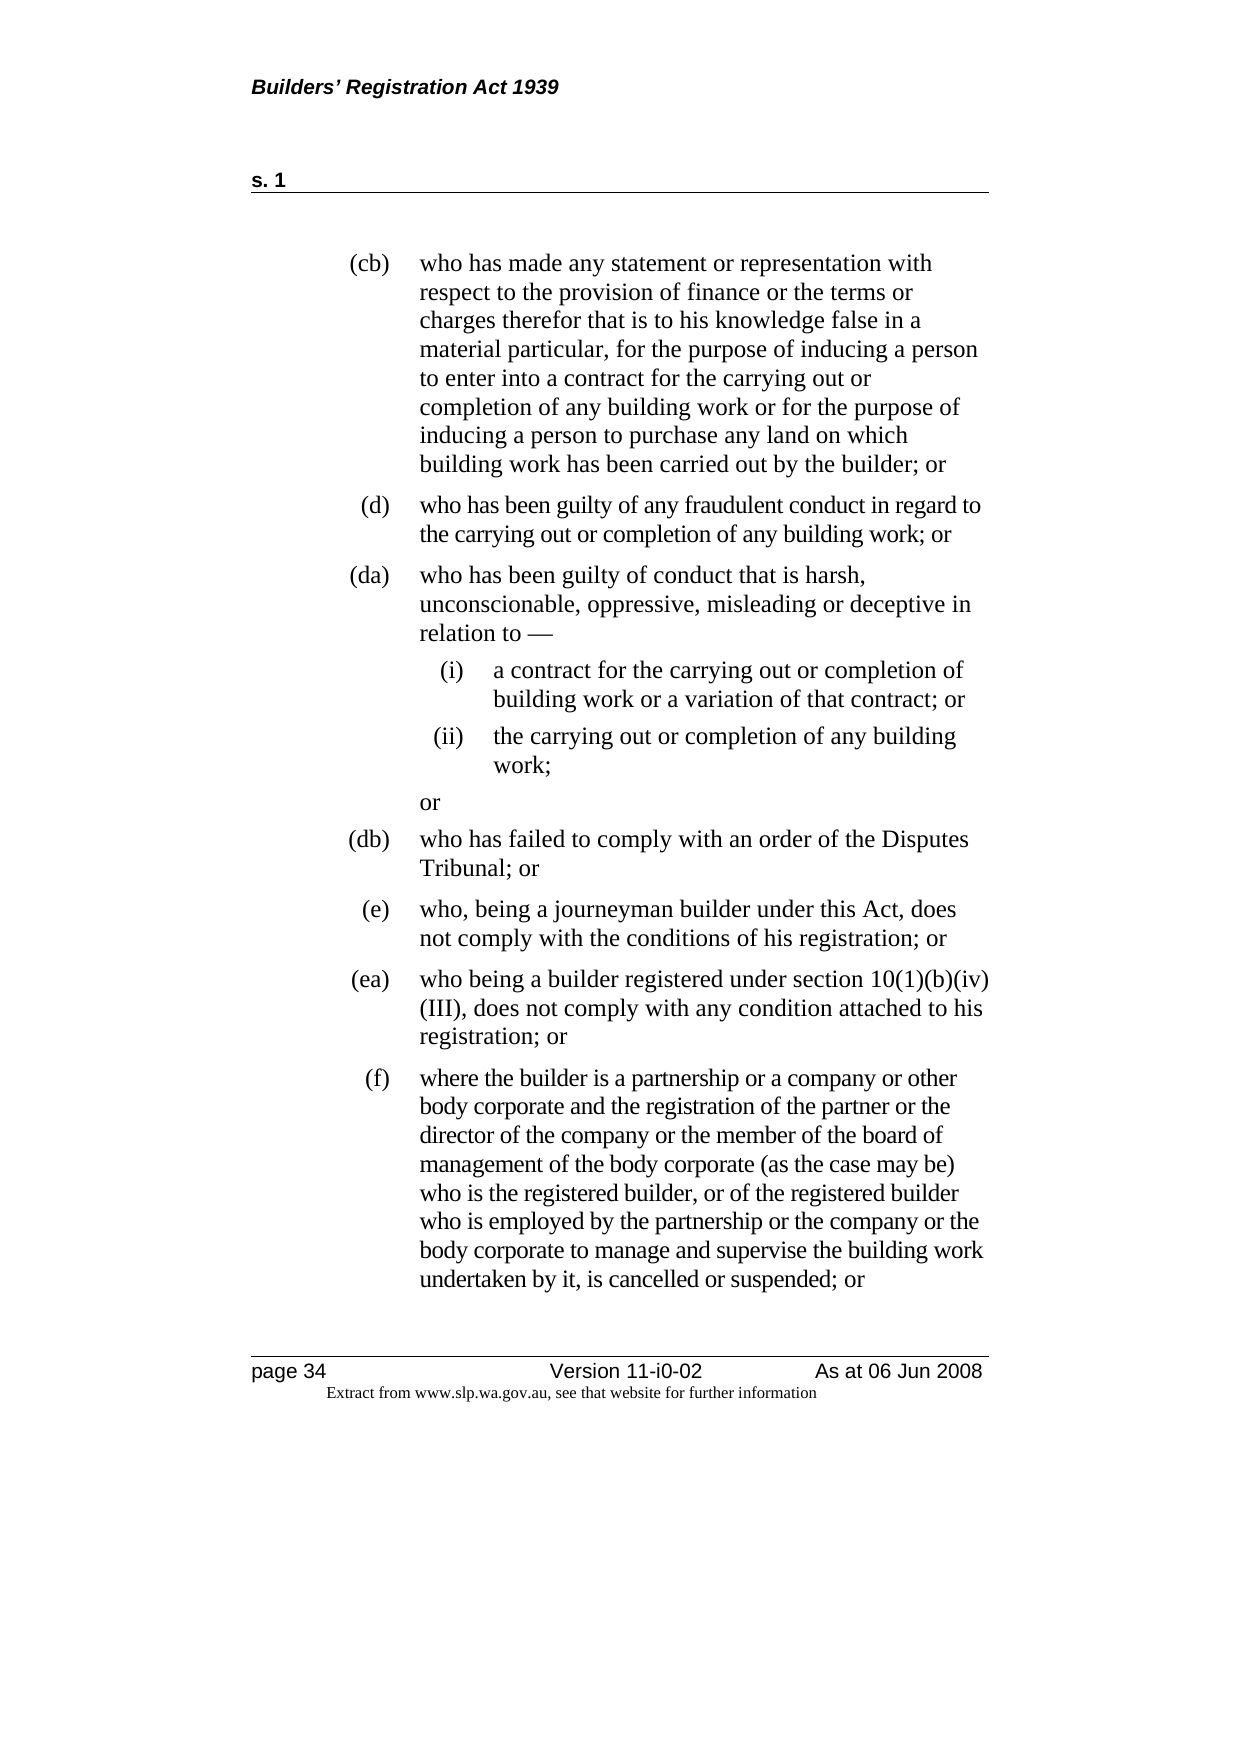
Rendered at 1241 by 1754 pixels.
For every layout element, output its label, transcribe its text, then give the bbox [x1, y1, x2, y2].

text (da) who has been guilty of conduct that is harsh, unconscionable, oppressive, misleading or deceptive in relation to — [251, 561, 989, 647]
text (cb) who has made any statement or representation with respect to the provision of finance or the terms or charges therefor that is to his knowledge false in a material particular, for the purpose of inducing a person to enter into a contract for the carrying out or completion of any building work or for the purpose of inducing a person to purchase any land on which building work has been carried out by the builder; or [251, 248, 989, 478]
text or [251, 787, 989, 816]
text (e) who, being a journeyman builder under this Act, does not comply with the conditions of his registration; or [251, 894, 989, 951]
text (ii) the carrying out or completion of any building work; [251, 721, 989, 778]
text (db) who has failed to comply with an order of the Disputes Tribunal; or [251, 824, 989, 881]
text (i) a contract for the carrying out or completion of building work or a variation of that contract; or [251, 655, 989, 713]
text (ea) who being a builder registered under section 10(1)(b)(iv)(III), does not comply with any condition attached to his registration; or [251, 964, 989, 1050]
text (d) who has been guilty of any fraudulent conduct in regard to the carrying out or completion of any building work; or [251, 491, 989, 548]
text (f) where the builder is a partnership or a company or other body corporate and the registration of the partner or the director of the company or the member of the board of management of the body corporate (as the case may be) who is the registered builder, or of the registered builder who is employed by the partnership or the company or the body corporate to manage and supervise the building work undertaken by it, is cancelled or suspended; or [251, 1063, 989, 1293]
